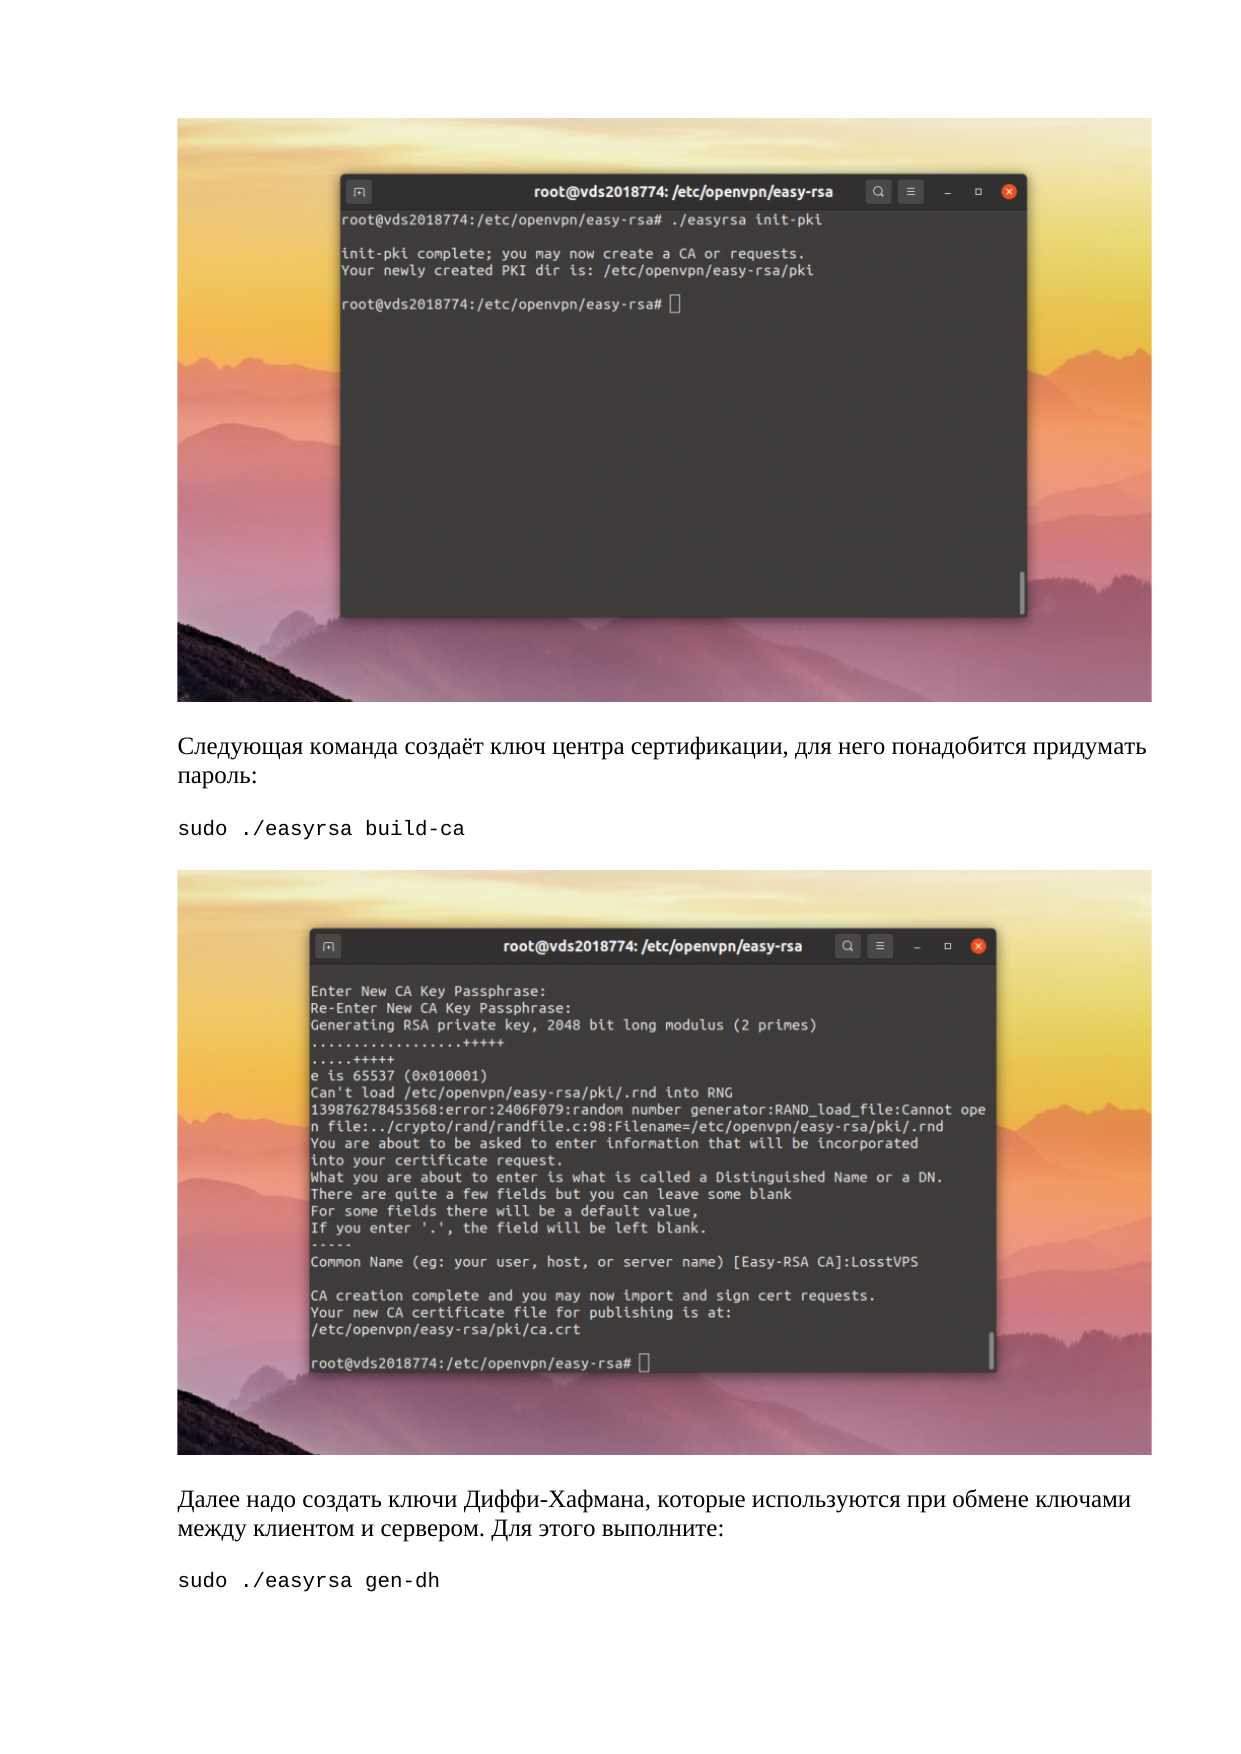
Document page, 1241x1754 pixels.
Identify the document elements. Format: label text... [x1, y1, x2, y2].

text sudo ./easyrsa build-ca [177, 818, 1152, 842]
text Следующая команда создаёт ключ центра сертификации, для него понадобится придумать пароль: [177, 731, 1152, 789]
text sudo ./easyrsa gen-dh [177, 1571, 1152, 1594]
text Далее надо создать ключи Диффи-Хафмана, которые используются при обмене ключами между клиентом и сервером. Для этого выполните: [177, 1484, 1152, 1541]
picture [177, 118, 1152, 702]
picture [177, 870, 1152, 1455]
